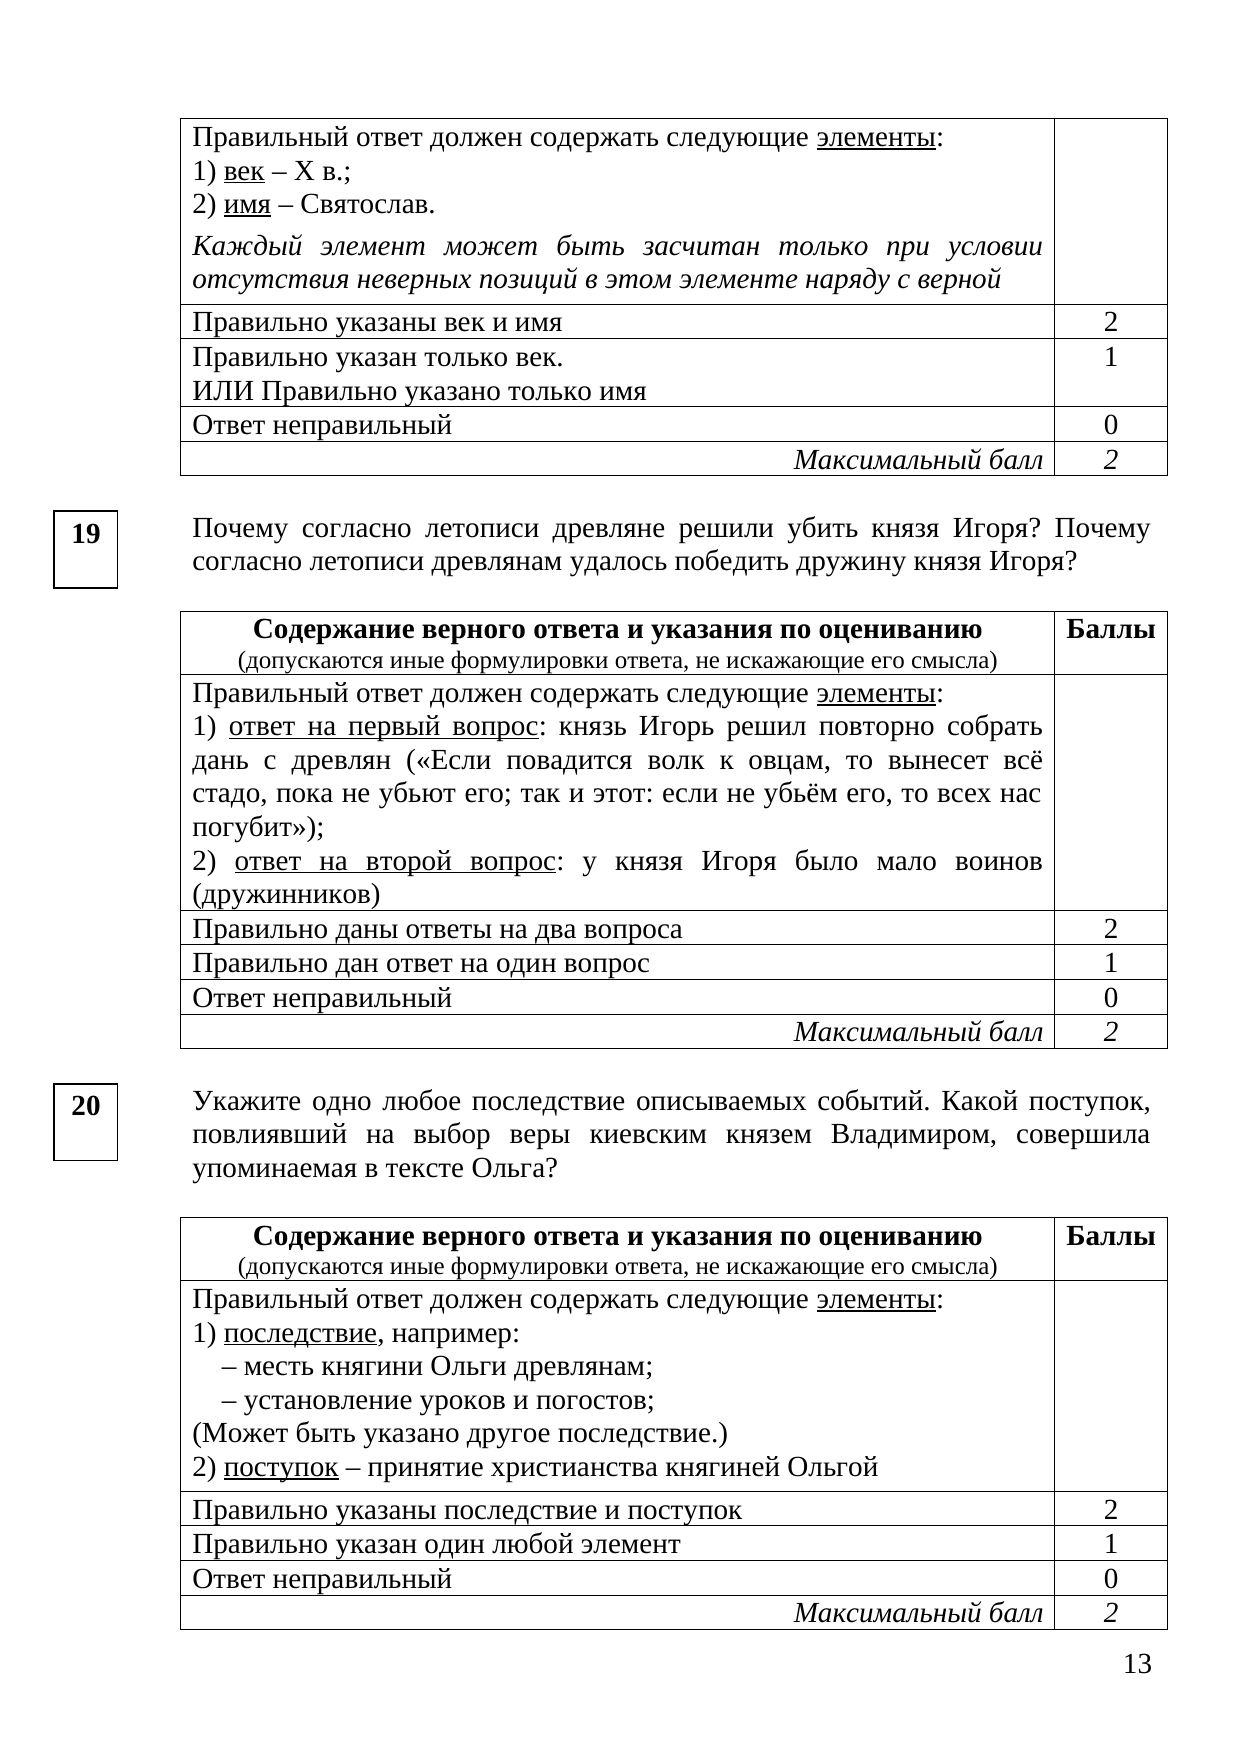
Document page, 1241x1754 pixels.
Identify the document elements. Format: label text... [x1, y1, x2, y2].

table_cell 2 [1055, 1596, 1167, 1629]
text Почему согласно летописи древляне решили убить князя Игоря? Почему согласно летописи древлянам удалось победить дружину князя Игоря? [192, 510, 1152, 577]
table_cell 2 [1055, 1015, 1167, 1048]
table_cell 0 [1055, 980, 1167, 1013]
table_header Баллы [1055, 612, 1167, 674]
table_cell Правильно указан только век. ИЛИ Правильно указано только имя [181, 339, 1054, 406]
table_cell Правильно указаны век и имя [181, 305, 1054, 338]
table_cell Максимальный балл [181, 1015, 1054, 1048]
table_cell Максимальный балл [181, 1596, 1054, 1629]
text 20 [55, 1086, 117, 1158]
table_cell 2 [1055, 442, 1167, 475]
table_cell Правильно указан один любой элемент [181, 1526, 1054, 1560]
text Укажите одно любое последствие описываемых событий. Какой поступок, повлиявший на выбор веры киевским князем Владимиром, совершила упоминаемая в тексте Ольга? [192, 1083, 1152, 1183]
table_cell Ответ неправильный [181, 407, 1054, 441]
table_cell Ответ неправильный [181, 980, 1054, 1013]
table_cell Правильный ответ должен содержать следующие элементы: 1) последствие, например: – месть княгини Ольги древлянам; – установление уроков и погостов; (Может быть указано другое последствие.) 2) поступок – принятие христианства княгиней Ольгой [181, 1281, 1054, 1491]
table_cell Максимальный балл [181, 442, 1054, 475]
table_cell 2 [1055, 305, 1167, 338]
table_cell 2 [1055, 1492, 1167, 1525]
table_cell 1 [1055, 945, 1167, 979]
table_cell Правильно дан ответ на один вопрос [181, 945, 1054, 979]
text 19 [55, 514, 117, 585]
table_cell 0 [1055, 407, 1167, 441]
table_cell 0 [1055, 1561, 1167, 1594]
table_cell Правильный ответ должен содержать следующие элементы: 1) век – X в.; 2) имя – Святослав. Каждый элемент может быть засчитан только при условии отсутствия неверных позиций в этом элементе наряду с верной [181, 119, 1054, 303]
table_cell [1055, 119, 1167, 303]
table_cell 1 [1055, 1526, 1167, 1560]
table_cell Правильно даны ответы на два вопроса [181, 911, 1054, 944]
table_cell 2 [1055, 911, 1167, 944]
table_header Содержание верного ответа и указания по оцениванию (допускаются иные формулировки ответа, не искажающие его смысла) [181, 1218, 1054, 1280]
table_cell [1055, 675, 1167, 910]
table_cell [1055, 1281, 1167, 1491]
table_header Баллы [1055, 1218, 1167, 1280]
table_cell Ответ неправильный [181, 1561, 1054, 1594]
table_header Содержание верного ответа и указания по оцениванию (допускаются иные формулировки ответа, не искажающие его смысла) [181, 612, 1054, 674]
table_cell 1 [1055, 339, 1167, 406]
table_cell Правильный ответ должен содержать следующие элементы: 1) ответ на первый вопрос: князь Игорь решил повторно собрать дань с древлян («Если повадится волк к овцам, то вынесет всё стадо, пока не убьют его; так и этот: если не убьём его, то всех нас погубит»); 2) ответ на второй вопрос: у князя Игоря было мало воинов (дружинников) [181, 675, 1054, 910]
table_cell Правильно указаны последствие и поступок [181, 1492, 1054, 1525]
